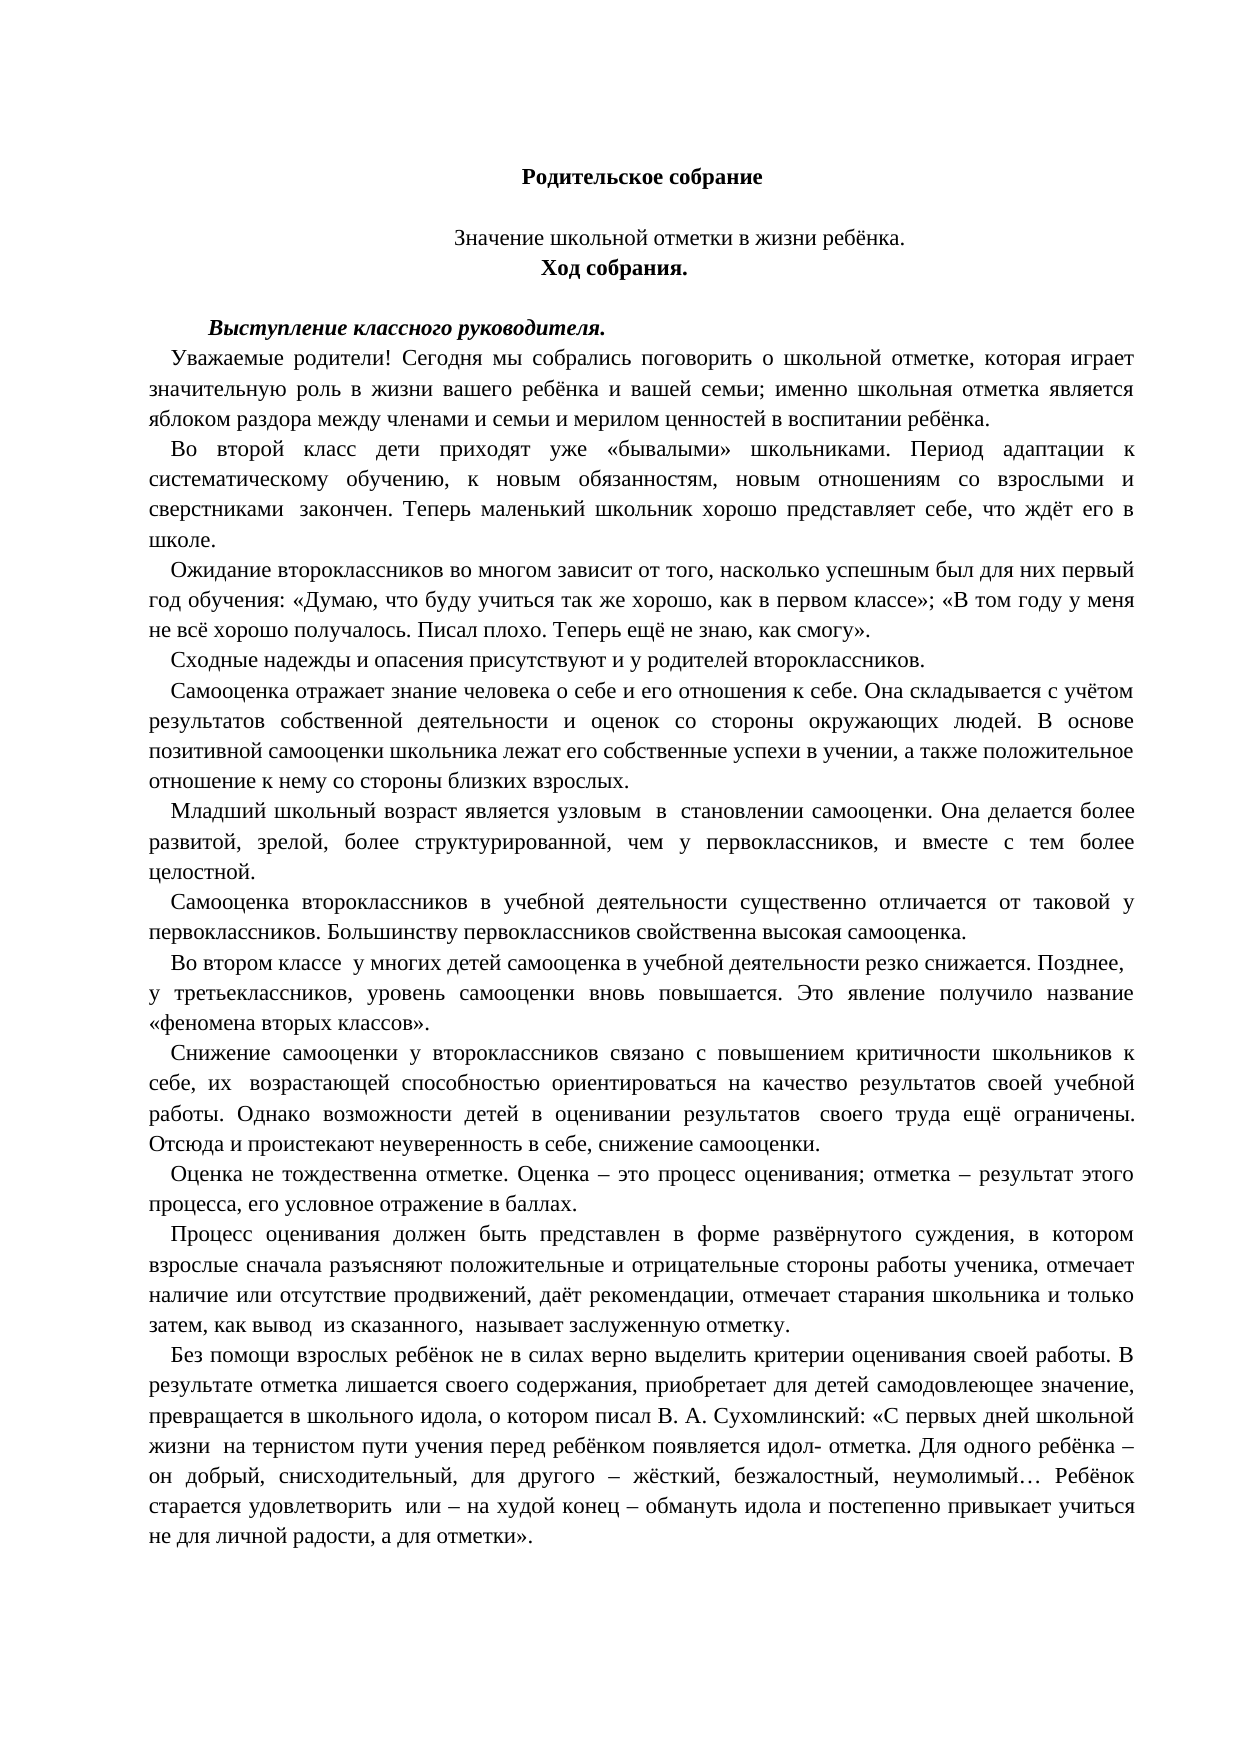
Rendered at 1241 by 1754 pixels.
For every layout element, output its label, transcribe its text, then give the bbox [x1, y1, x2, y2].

text Сходные надежды и опасения присутствуют и у родителей второклассников. [148, 647, 1136, 673]
text Выступление классного руководителя. [208, 314, 1136, 341]
text Ход собрания. [502, 254, 1136, 280]
text Снижение самооценки у второклассников связано с повышением критичности школьников к себе, их возрастающей способностью ориентироваться на качество результатов своей учебной работы. Однако возможности детей в оценивании результатов своего труда ещё ограничены. Отсюда и проистекают неуверенность в себе, снижение самооценки. [148, 1039, 1136, 1156]
text Процесс оценивания должен быть представлен в форме развёрнутого суждения, в котором взрослые сначала разъясняют положительные и отрицательные стороны работы ученика, отмечает наличие или отсутствие продвижений, даёт рекомендации, отмечает старания школьника и только затем, как вывод из сказанного, называет заслуженную отметку. [148, 1221, 1136, 1337]
text Значение школьной отметки в жизни ребёнка. [208, 224, 1152, 250]
text Уважаемые родители! Сегодня мы собрались поговорить о школьной отметке, которая играет значительную роль в жизни вашего ребёнка и вашей семьи; именно школьная отметка является яблоком раздора между членами и семьи и мерилом ценностей в воспитании ребёнка. [148, 344, 1136, 431]
text Самооценка второклассников в учебной деятельности существенно отличается от таковой у первоклассников. Большинству первоклассников свойственна высокая самооценка. [148, 888, 1136, 945]
text Во второй класс дети приходят уже «бывалыми» школьниками. Период адаптации к систематическому обучению, к новым обязанностям, новым отношениям со взрослыми и сверстниками закончен. Теперь маленький школьник хорошо представляет себе, что ждёт его в школе. [148, 435, 1136, 552]
text Самооценка отражает знание человека о себе и его отношения к себе. Она складывается с учётом результатов собственной деятельности и оценок со стороны окружающих людей. В основе позитивной самооценки школьника лежат его собственные успехи в учении, а также положительное отношение к нему со стороны близких взрослых. [148, 677, 1136, 794]
text Оценка не тождественна отметке. Оценка – это процесс оценивания; отметка – результат этого процесса, его условное отражение в баллах. [148, 1160, 1136, 1217]
text Младший школьный возраст является узловым в становлении самооценки. Она делается более развитой, зрелой, более структурированной, чем у первоклассников, и вместе с тем более целостной. [148, 798, 1136, 884]
text Без помощи взрослых ребёнок не в силах верно выделить критерии оценивания своей работы. В результате отметка лишается своего содержания, приобретает для детей самодовлеющее значение, превращается в школьного идола, о котором писал В. А. Сухомлинский: «С первых дней школьной жизни на тернистом пути учения перед ребёнком появляется идол- отметка. Для одного ребёнка – он добрый, снисходительный, для другого – жёсткий, безжалостный, неумолимый… Ребёнок старается удовлетворить или – на худой конец – обмануть идола и постепенно привыкает учиться не для личной радости, а для отметки». [148, 1341, 1136, 1549]
text Во втором классе у многих детей самооценка в учебной деятельности резко снижается. Позднее, у третьеклассников, уровень самооценки вновь повышается. Это явление получило название «феномена вторых классов». [148, 949, 1136, 1035]
text Родительское собрание [133, 163, 1152, 189]
text Ожидание второклассников во многом зависит от того, насколько успешным был для них первый год обучения: «Думаю, что буду учиться так же хорошо, как в первом классе»; «В том году у меня не всё хорошо получалось. Писал плохо. Теперь ещё не знаю, как смогу». [148, 556, 1136, 643]
